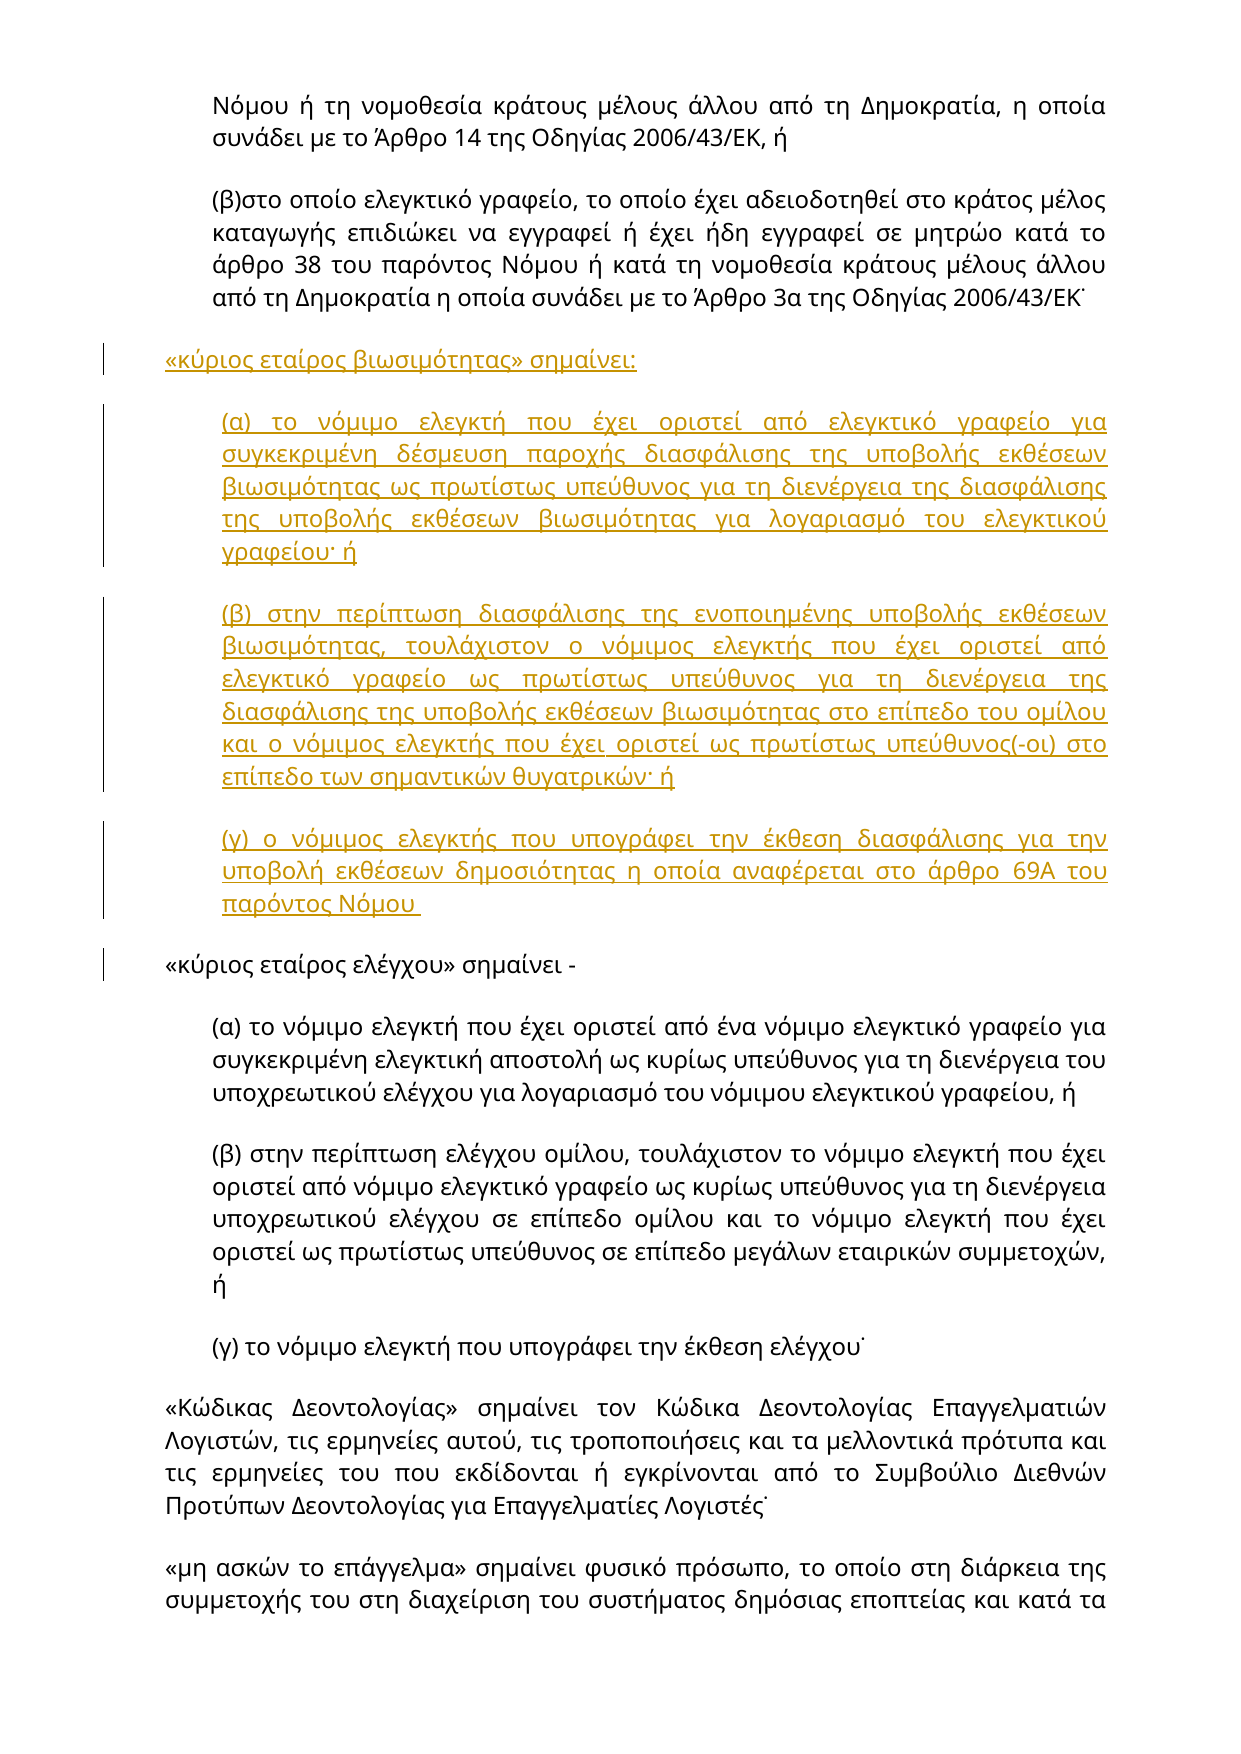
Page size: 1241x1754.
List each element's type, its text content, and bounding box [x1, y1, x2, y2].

text (β) στην περίπτωση ελέγχου ομίλου, τουλάχιστον το νόμιμο ελεγκτή που έχει οριστεί από νόμιμο ελεγκτικό γραφείο ως κυρίως υπεύθυνος για τη διενέργεια υποχρεωτικού ελέγχου σε επίπεδο ομίλου και το νόμιμο ελεγκτή που έχει οριστεί ως πρωτίστως υπεύθυνος σε επίπεδο μεγάλων εταιρικών συμμετοχών, ή [212, 1137, 1107, 1300]
text (β)στο οποίο ελεγκτικό γραφείο, το οποίο έχει αδειοδοτηθεί στο κράτος μέλος καταγωγής επιδιώκει να εγγραφεί ή έχει ήδη εγγραφεί σε μητρώο κατά το άρθρο 38 του παρόντος Νόμου ή κατά τη νομοθεσία κράτους μέλους άλλου από τη Δημοκρατία η οποία συνάδει με το Άρθρο 3α της Οδηγίας 2006/43/ΕΚ˙ [212, 183, 1107, 313]
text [165, 1551, 1107, 1616]
text «Κώδικας Δεοντολογίας» σημαίνει τον Κώδικα Δεοντολογίας Επαγγελματιών Λογιστών, τις ερμηνείες αυτού, τις τροποποιήσεις και τα μελλοντικά πρότυπα και τις ερμηνείες του που εκδίδονται ή εγκρίνονται από το Συμβούλιο Διεθνών Προτύπων Δεοντολογίας για Επαγγελματίες Λογιστές˙ [165, 1391, 1107, 1521]
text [212, 89, 1107, 154]
text (γ) το νόμιμο ελεγκτή που υπογράφει την έκθεση ελέγχου˙ [212, 1329, 1107, 1362]
text «κύριος εταίρος ελέγχου» σημαίνει - [165, 948, 1107, 981]
text (α) το νόμιμο ελεγκτή που έχει οριστεί από ένα νόμιμο ελεγκτικό γραφείο για συγκεκριμένη ελεγκτική αποστολή ως κυρίως υπεύθυνος για τη διενέργεια του υποχρεωτικού ελέγχου για λογαριασμό του νόμιμου ελεγκτικού γραφείου, ή [212, 1010, 1107, 1108]
